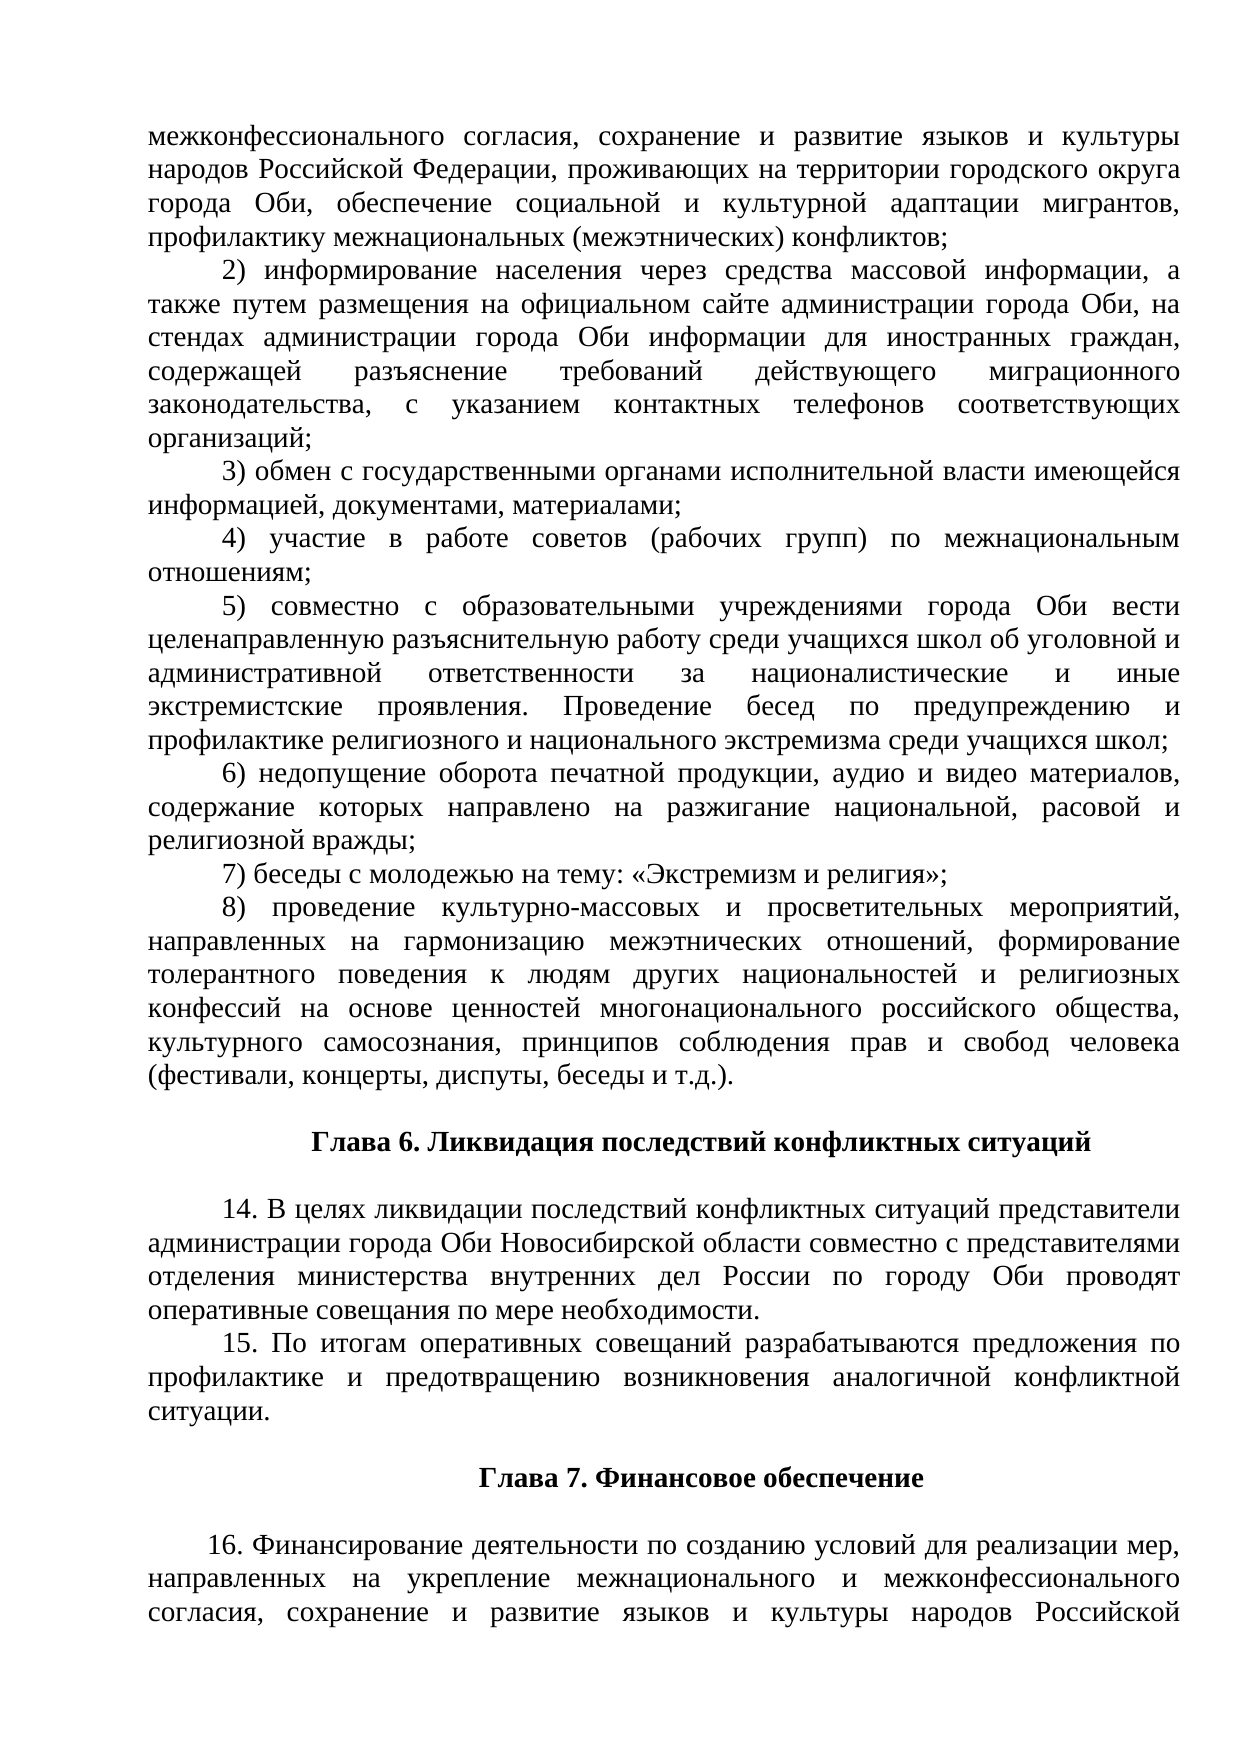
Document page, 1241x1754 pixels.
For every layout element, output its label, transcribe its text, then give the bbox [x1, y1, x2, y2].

text 6) недопущение оборота печатной продукции, аудио и видео материалов, содержание которых направлено на разжигание национальной, расовой и религиозной вражды; [148, 755, 1181, 856]
text Глава 6. Ликвидация последствий конфликтных ситуаций [148, 1124, 1181, 1158]
text 5) совместно с образовательными учреждениями города Оби вести целенаправленную разъяснительную работу среди учащихся школ об уголовной и административной ответственности за националистические и иные экстремистские проявления. Проведение бесед по предупреждению и профилактике религиозного и национального экстремизма среди учащихся школ; [148, 588, 1181, 755]
text 7) беседы с молодежью на тему: «Экстремизм и религия»; [148, 856, 1181, 889]
text 4) участие в работе советов (рабочих групп) по межнациональным отношениям; [148, 521, 1181, 588]
text 3) обмен с государственными органами исполнительной власти имеющейся информацией, документами, материалами; [148, 453, 1181, 521]
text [148, 118, 1181, 252]
text 15. По итогам оперативных совещаний разрабатываются предложения по профилактике и предотвращению возникновения аналогичной конфликтной ситуации. [148, 1326, 1181, 1426]
text 8) проведение культурно-массовых и просветительных мероприятий, направленных на гармонизацию межэтнических отношений, формирование толерантного поведения к людям других национальностей и религиозных конфессий на основе ценностей многонационального российского общества, культурного самосознания, принципов соблюдения прав и свобод человека (фестивали, концерты, диспуты, беседы и т.д.). [148, 889, 1181, 1091]
text Глава 7. Финансовое обеспечение [148, 1460, 1181, 1493]
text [148, 1527, 1181, 1627]
text 14. В целях ликвидации последствий конфликтных ситуаций представители администрации города Оби Новосибирской области совместно с представителями отделения министерства внутренних дел России по городу Оби проводят оперативные совещания по мере необходимости. [148, 1191, 1181, 1326]
text 2) информирование населения через средства массовой информации, а также путем размещения на официальном сайте администрации города Оби, на стендах администрации города Оби информации для иностранных граждан, содержащей разъяснение требований действующего миграционного законодательства, с указанием контактных телефонов соответствующих организаций; [148, 252, 1181, 453]
